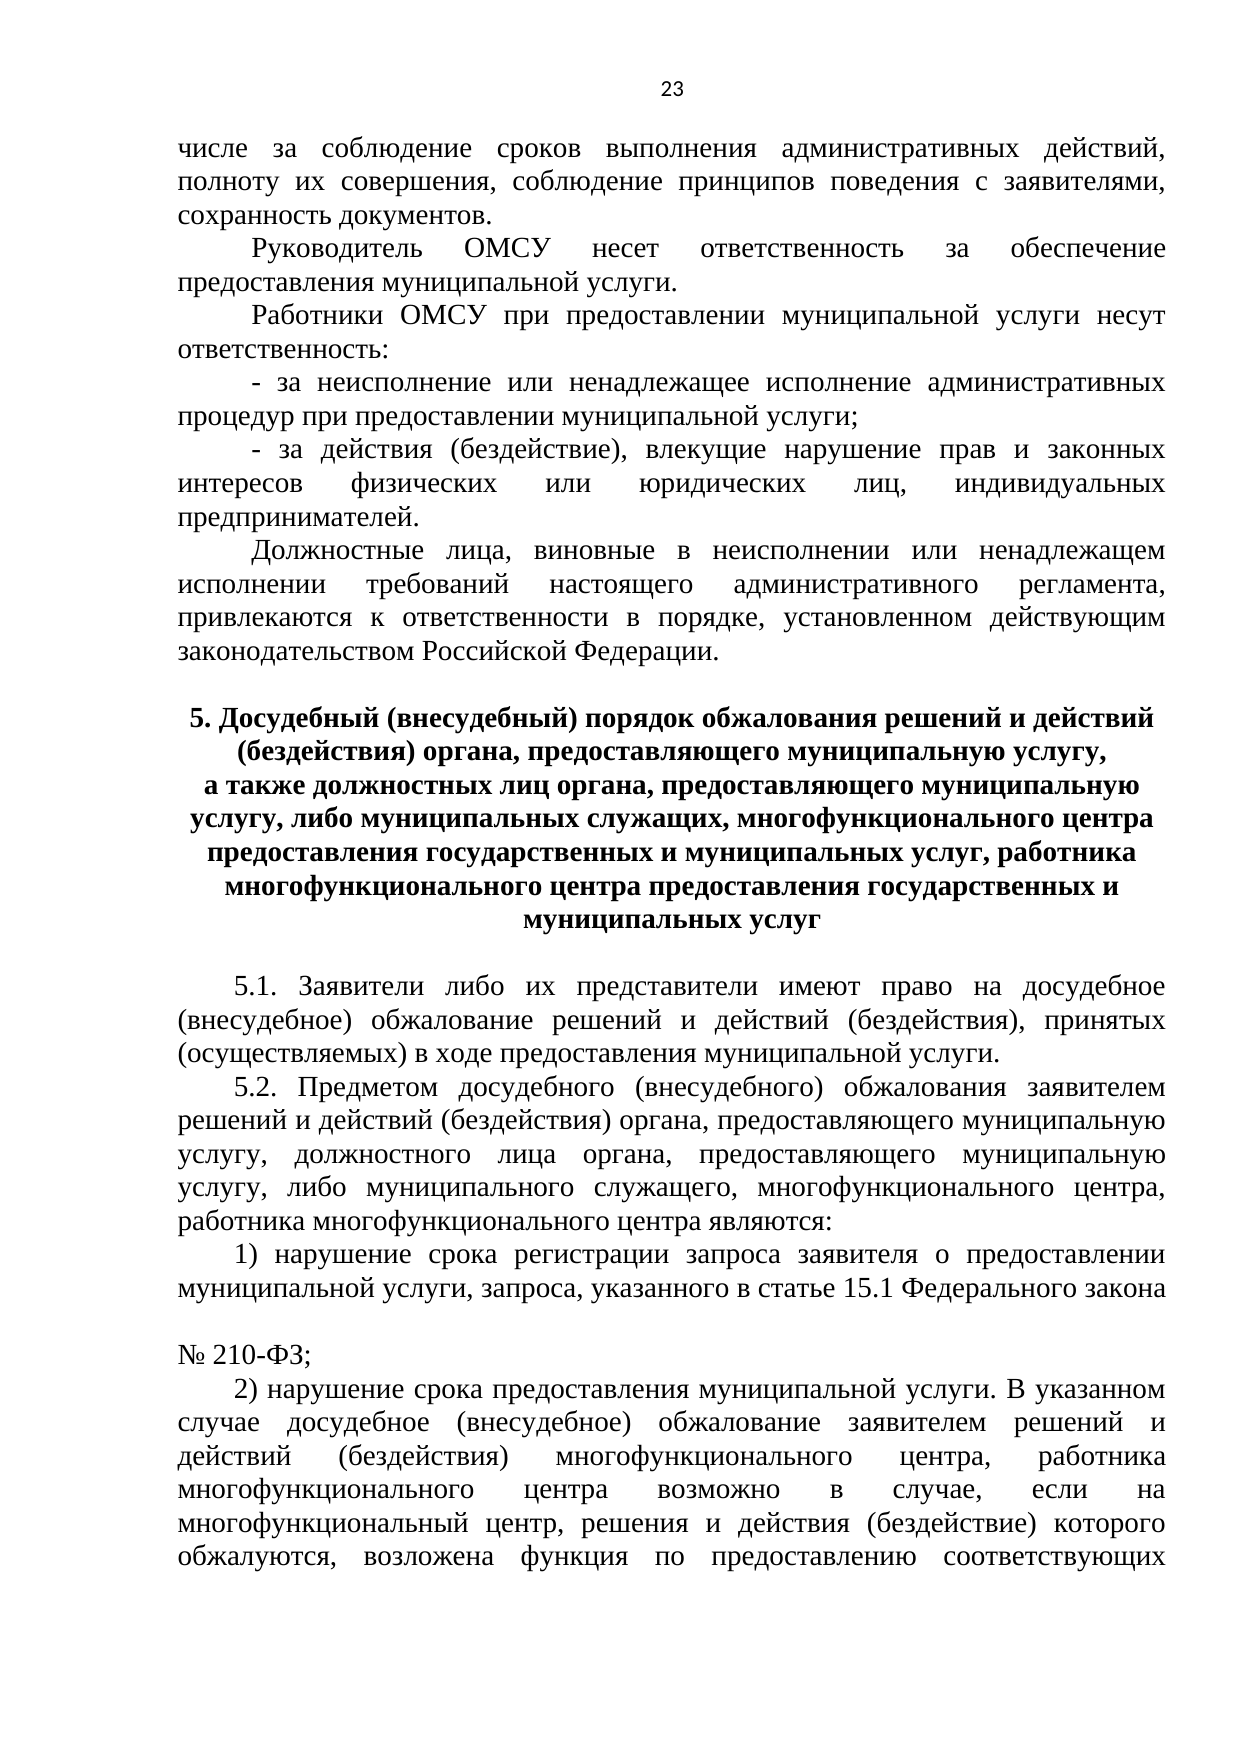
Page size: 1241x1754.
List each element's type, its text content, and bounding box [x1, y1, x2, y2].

text - за неисполнение или ненадлежащее исполнение административных процедур при предоставлении муниципальной услуги; [177, 364, 1167, 432]
text 5.1. Заявители либо их представители имеют право на досудебное (внесудебное) обжалование решений и действий (бездействия), принятых (осуществляемых) в ходе предоставления муниципальной услуги. [177, 968, 1167, 1069]
text 5. Досудебный (внесудебный) порядок обжалования решений и действий (бездействия) органа, предоставляющего муниципальную услугу, [177, 700, 1167, 767]
text 1) нарушение срока регистрации запроса заявителя о предоставлении муниципальной услуги, запроса, указанного в статье 15.1 Федерального закона № 210-ФЗ; [177, 1237, 1167, 1371]
text 5.2. Предметом досудебного (внесудебного) обжалования заявителем решений и действий (бездействия) органа, предоставляющего муниципальную услугу, должностного лица органа, предоставляющего муниципальную услугу, либо муниципального служащего, многофункционального центра, работника многофункционального центра являются: [177, 1069, 1167, 1237]
text Должностные лица, виновные в неисполнении или ненадлежащем исполнении требований настоящего административного регламента, привлекаются к ответственности в порядке, установленном действующим законодательством Российской Федерации. [177, 532, 1167, 666]
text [177, 1371, 1167, 1572]
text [177, 130, 1167, 230]
text Руководитель ОМСУ несет ответственность за обеспечение предоставления муниципальной услуги. [177, 230, 1167, 297]
text - за действия (бездействие), влекущие нарушение прав и законных интересов физических или юридических лиц, индивидуальных предпринимателей. [177, 432, 1167, 532]
text Работники ОМСУ при предоставлении муниципальной услуги несут ответственность: [177, 297, 1167, 364]
text а также должностных лиц органа, предоставляющего муниципальную услугу, либо муниципальных служащих, многофункционального центра предоставления государственных и муниципальных услуг, работника многофункционального центра предоставления государственных и муниципальных услуг [177, 767, 1167, 935]
